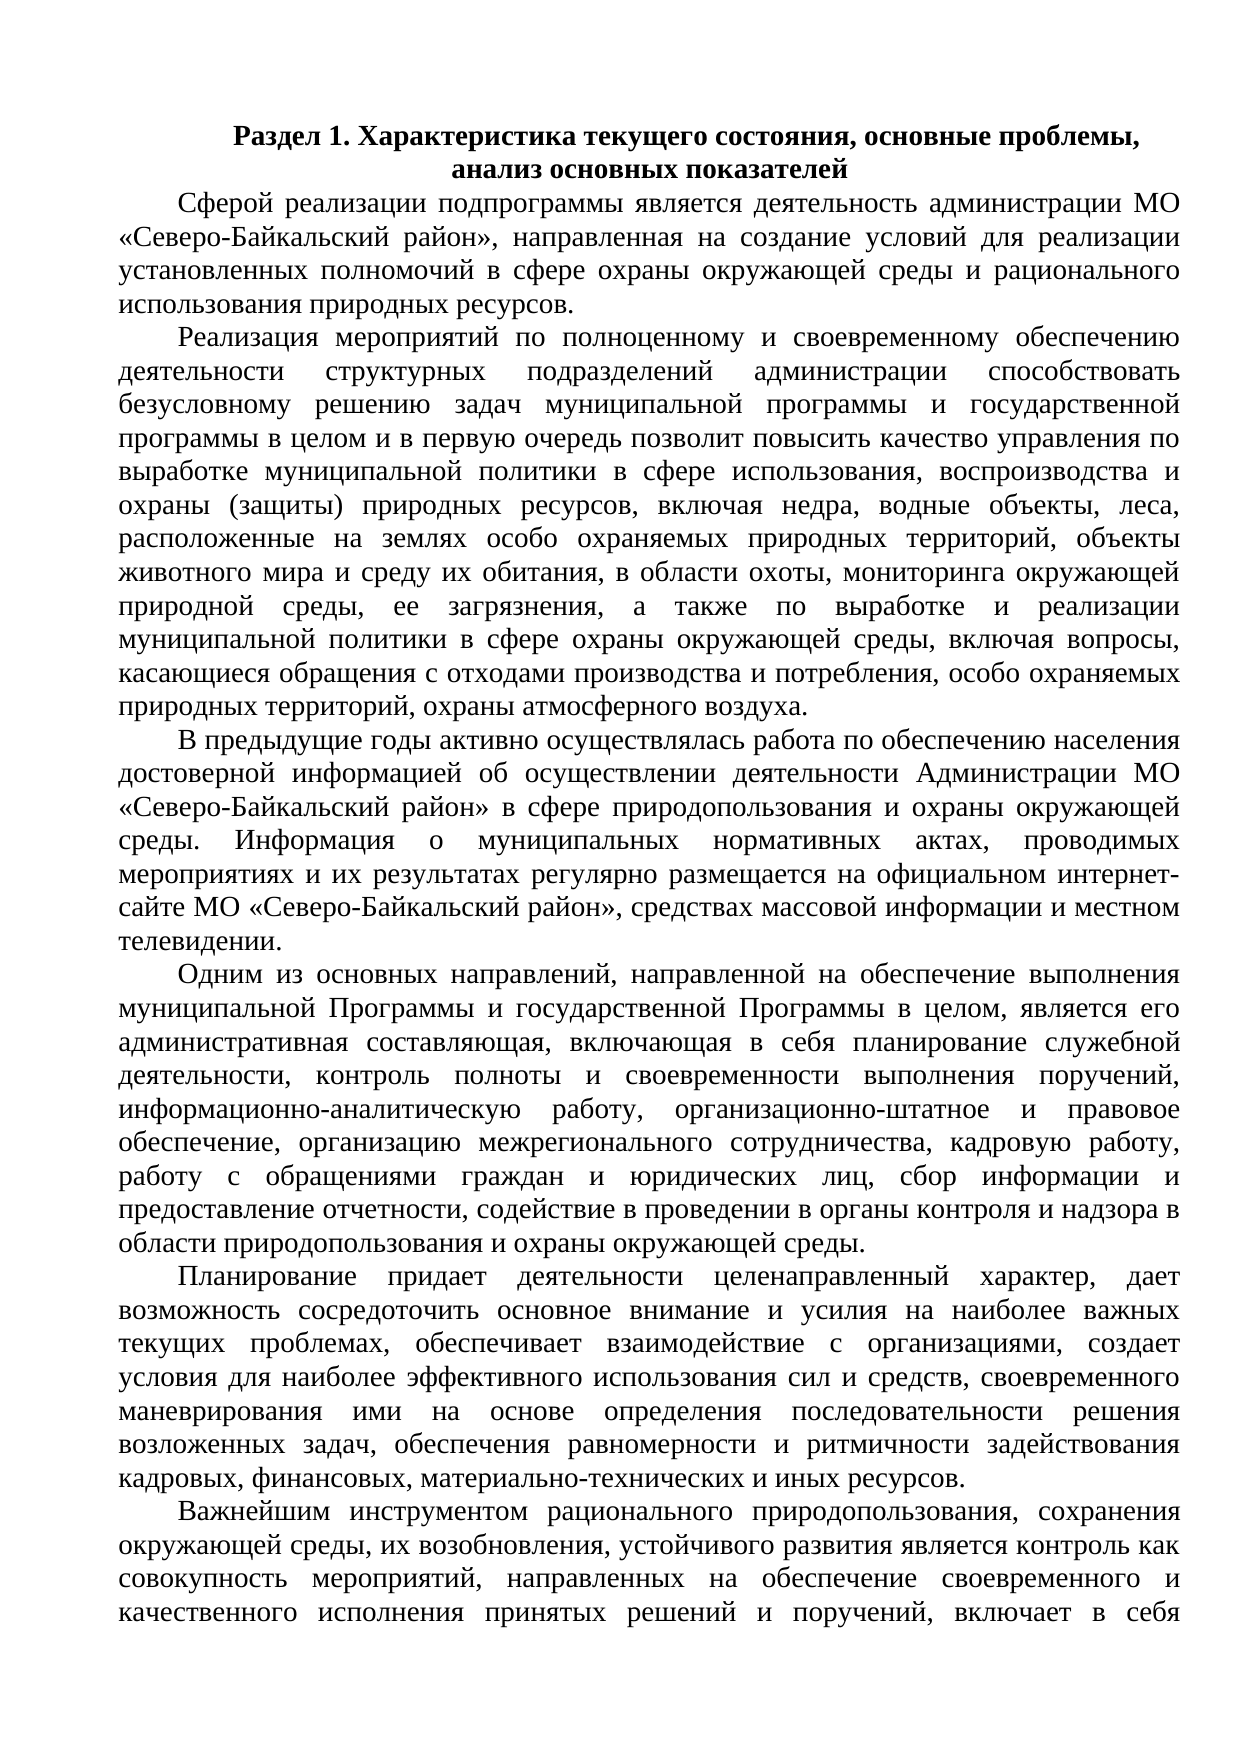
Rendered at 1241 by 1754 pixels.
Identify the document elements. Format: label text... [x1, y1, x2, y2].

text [118, 1493, 1181, 1627]
text Одним из основных направлений, направленной на обеспечение выполнения муниципальной Программы и государственной Программы в целом, является его административная составляющая, включающая в себя планирование служебной деятельности, контроль полноты и своевременности выполнения поручений, информационно-аналитическую работу, организационно-штатное и правовое обеспечение, организацию межрегионального сотрудничества, кадровую работу, работу с обращениями граждан и юридических лиц, сбор информации и предоставление отчетности, содействие в проведении в органы контроля и надзора в области природопользования и охраны окружающей среды. [118, 957, 1181, 1258]
text Раздел 1. Характеристика текущего состояния, основные проблемы, анализ основных показателей [118, 118, 1181, 185]
text Реализация мероприятий по полноценному и своевременному обеспечению деятельности структурных подразделений администрации способствовать безусловному решению задач муниципальной программы и государственной программы в целом и в первую очередь позволит повысить качество управления по выработке муниципальной политики в сфере использования, воспроизводства и охраны (защиты) природных ресурсов, включая недра, водные объекты, леса, расположенные на землях особо охраняемых природных территорий, объекты животного мира и среду их обитания, в области охоты, мониторинга окружающей природной среды, ее загрязнения, а также по выработке и реализации муниципальной политики в сфере охраны окружающей среды, включая вопросы, касающиеся обращения с отходами производства и потребления, особо охраняемых природных территорий, охраны атмосферного воздуха. [118, 319, 1181, 722]
text В предыдущие годы активно осуществлялась работа по обеспечению населения достоверной информацией об осуществлении деятельности Администрации МО «Северо-Байкальский район» в сфере природопользования и охраны окружающей среды. Информация о муниципальных нормативных актах, проводимых мероприятиях и их результатах регулярно размещается на официальном интернет-сайте МО «Северо-Байкальский район», средствах массовой информации и местном телевидении. [118, 722, 1181, 957]
text Планирование придает деятельности целенаправленный характер, дает возможность сосредоточить основное внимание и усилия на наиболее важных текущих проблемах, обеспечивает взаимодействие с организациями, создает условия для наиболее эффективного использования сил и средств, своевременного маневрирования ими на основе определения последовательности решения возложенных задач, обеспечения равномерности и ритмичности задействования кадровых, финансовых, материально-технических и иных ресурсов. [118, 1258, 1181, 1493]
text Сферой реализации подпрограммы является деятельность администрации МО «Северо-Байкальский район», направленная на создание условий для реализации установленных полномочий в сфере охраны окружающей среды и рационального использования природных ресурсов. [118, 185, 1181, 319]
